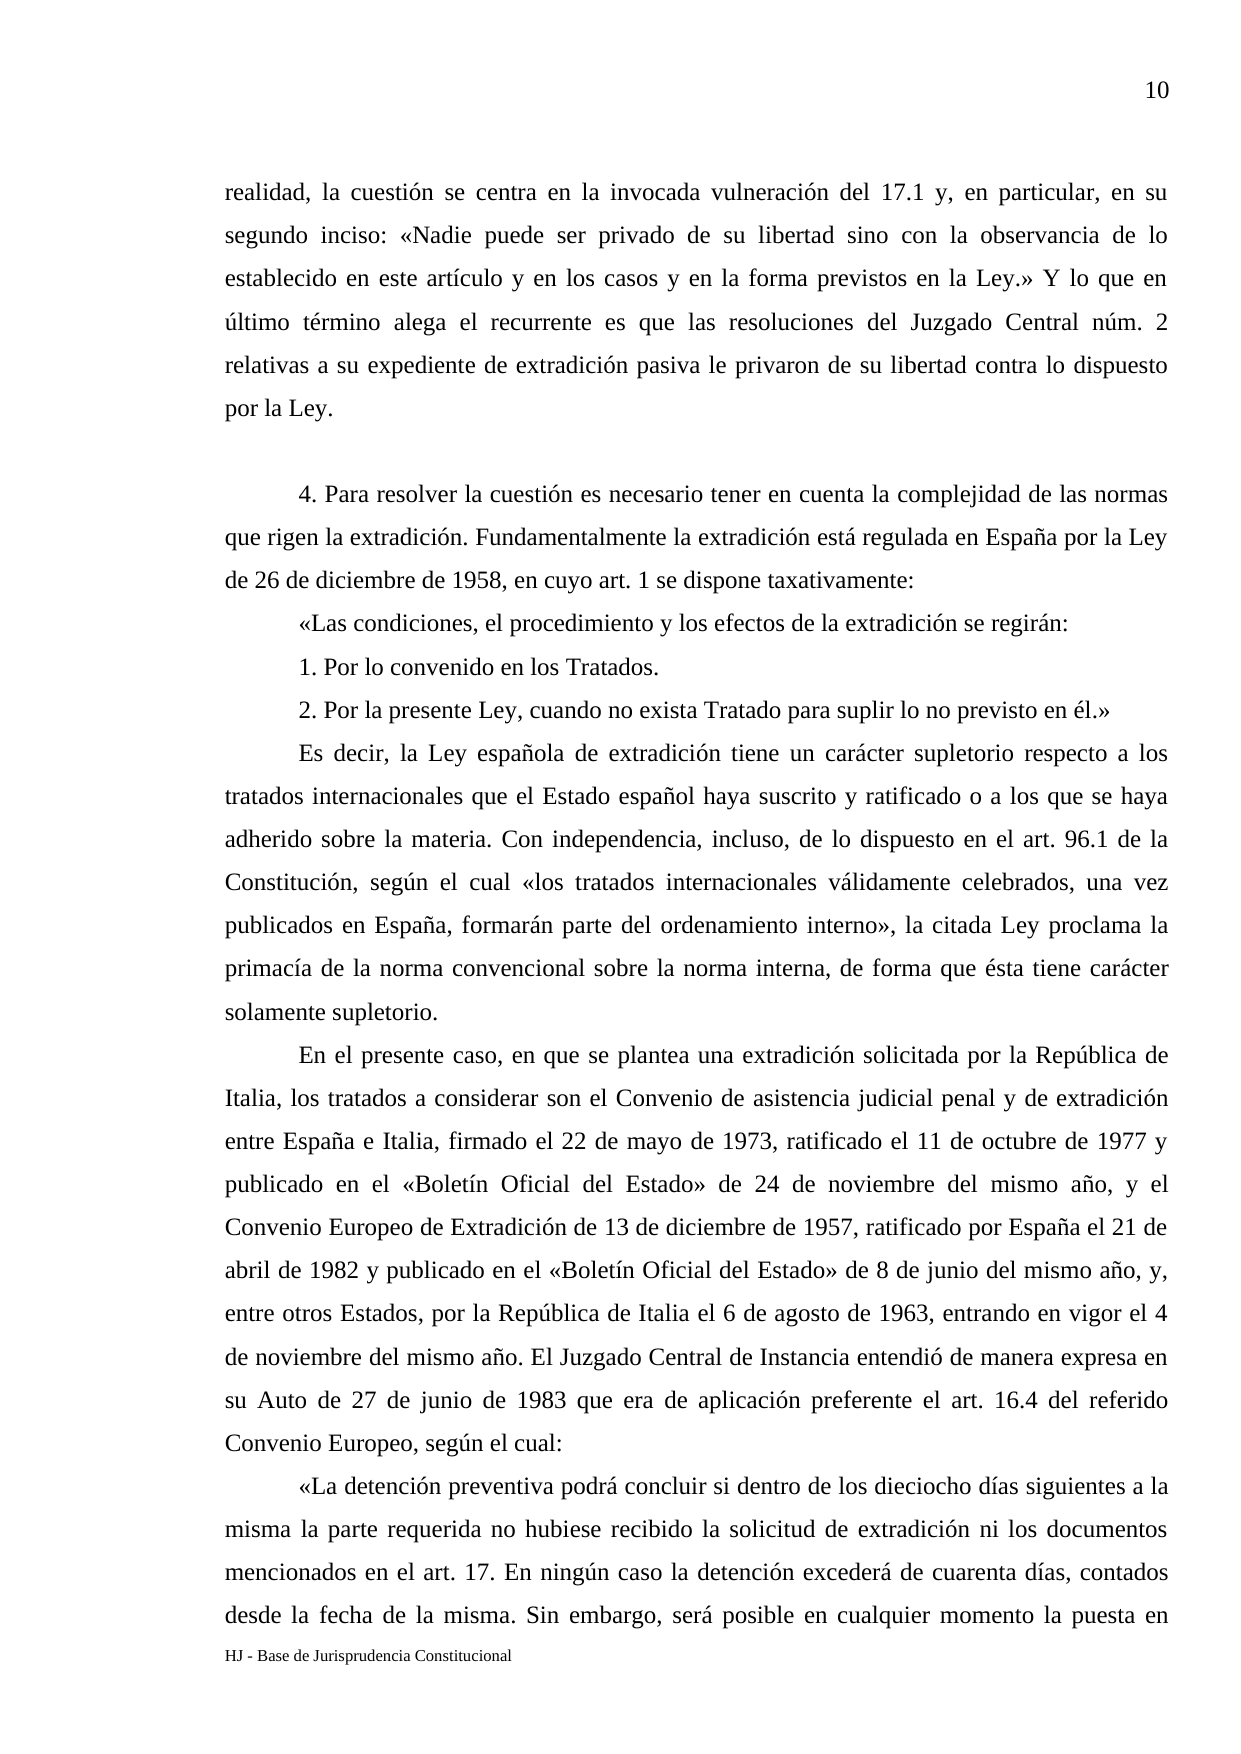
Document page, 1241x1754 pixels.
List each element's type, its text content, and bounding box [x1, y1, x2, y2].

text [224, 177, 1169, 422]
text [224, 1471, 1169, 1629]
text 4. Para resolver la cuestión es necesario tener en cuenta la complejidad de las normas que rigen la extradición. Fundamentalmente la extradición está regulada en España por la Ley de 26 de diciembre de 1958, en cuyo art. 1 se dispone taxativamente: [224, 479, 1169, 594]
text 2. Por la presente Ley, cuando no exista Tratado para suplir lo no previsto en él.» [224, 695, 1169, 723]
text 1. Por lo convenido en los Tratados. [224, 652, 1169, 680]
text Es decir, la Ley española de extradición tiene un carácter supletorio respecto a los tratados internacionales que el Estado español haya suscrito y ratificado o a los que se haya adherido sobre la materia. Con independencia, incluso, de lo dispuesto en el art. 96.1 de la Constitución, según el cual «los tratados internacionales válidamente celebrados, una vez publicados en España, formarán parte del ordenamiento interno», la citada Ley proclama la primacía de la norma convencional sobre la norma interna, de forma que ésta tiene carácter solamente supletorio. [224, 738, 1169, 1025]
text En el presente caso, en que se plantea una extradición solicitada por la República de Italia, los tratados a considerar son el Convenio de asistencia judicial penal y de extradición entre España e Italia, firmado el 22 de mayo de 1973, ratificado el 11 de octubre de 1977 y publicado en el «Boletín Oficial del Estado» de 24 de noviembre del mismo año, y el Convenio Europeo de Extradición de 13 de diciembre de 1957, ratificado por España el 21 de abril de 1982 y publicado en el «Boletín Oficial del Estado» de 8 de junio del mismo año, y, entre otros Estados, por la República de Italia el 6 de agosto de 1963, entrando en vigor el 4 de noviembre del mismo año. El Juzgado Central de Instancia entendió de manera expresa en su Auto de 27 de junio de 1983 que era de aplicación preferente el art. 16.4 del referido Convenio Europeo, según el cual: [224, 1040, 1169, 1457]
text «Las condiciones, el procedimiento y los efectos de la extradición se regirán: [224, 608, 1169, 637]
